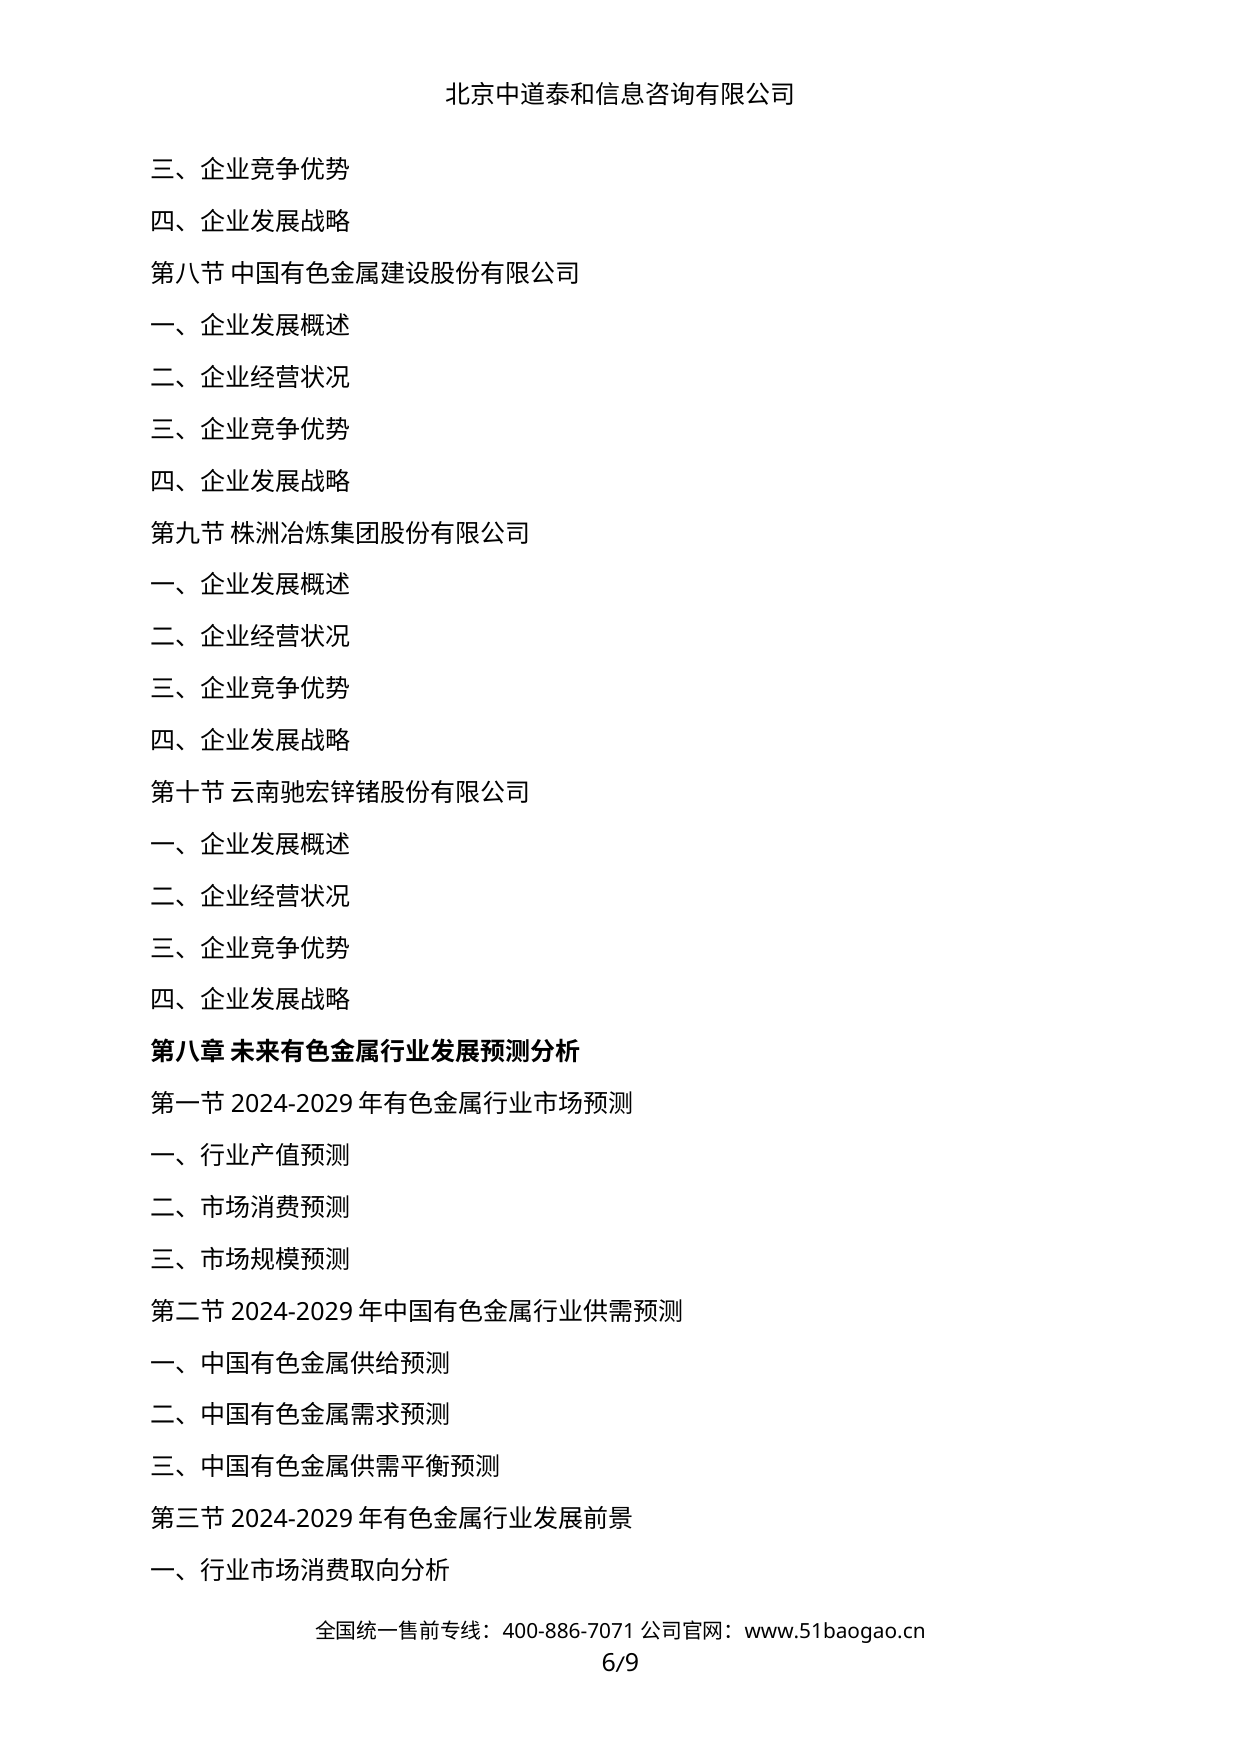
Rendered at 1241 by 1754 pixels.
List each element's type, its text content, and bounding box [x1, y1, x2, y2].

text 第三节 2024-2029年有色金属行业发展前景 [150, 1499, 1090, 1535]
text 一、企业发展概述 [150, 824, 1090, 861]
text 二、企业经营状况 [150, 876, 1090, 912]
text 三、企业竞争优势 [150, 928, 1090, 964]
text 二、中国有色金属需求预测 [150, 1395, 1090, 1431]
text 二、企业经营状况 [150, 357, 1090, 394]
text 四、企业发展战略 [150, 461, 1090, 497]
text 一、中国有色金属供给预测 [150, 1343, 1090, 1379]
text 三、企业竞争优势 [150, 150, 1090, 186]
text 一、企业发展概述 [150, 565, 1090, 601]
text 第八章 未来有色金属行业发展预测分析 [150, 1032, 1090, 1068]
text 第八节 中国有色金属建设股份有限公司 [150, 254, 1090, 290]
text 三、中国有色金属供需平衡预测 [150, 1447, 1090, 1483]
text 第九节 株洲冶炼集团股份有限公司 [150, 513, 1090, 549]
text 二、企业经营状况 [150, 617, 1090, 653]
text 一、行业产值预测 [150, 1136, 1090, 1172]
text 四、企业发展战略 [150, 980, 1090, 1016]
text 一、企业发展概述 [150, 306, 1090, 342]
text 四、企业发展战略 [150, 202, 1090, 238]
text 一、行业市场消费取向分析 [150, 1551, 1090, 1587]
text 三、企业竞争优势 [150, 669, 1090, 705]
text 二、市场消费预测 [150, 1187, 1090, 1224]
text 三、市场规模预测 [150, 1239, 1090, 1276]
text 第十节 云南驰宏锌锗股份有限公司 [150, 772, 1090, 809]
text 第二节 2024-2029年中国有色金属行业供需预测 [150, 1291, 1090, 1327]
text 第一节 2024-2029年有色金属行业市场预测 [150, 1084, 1090, 1120]
text 四、企业发展战略 [150, 721, 1090, 757]
text 三、企业竞争优势 [150, 409, 1090, 446]
